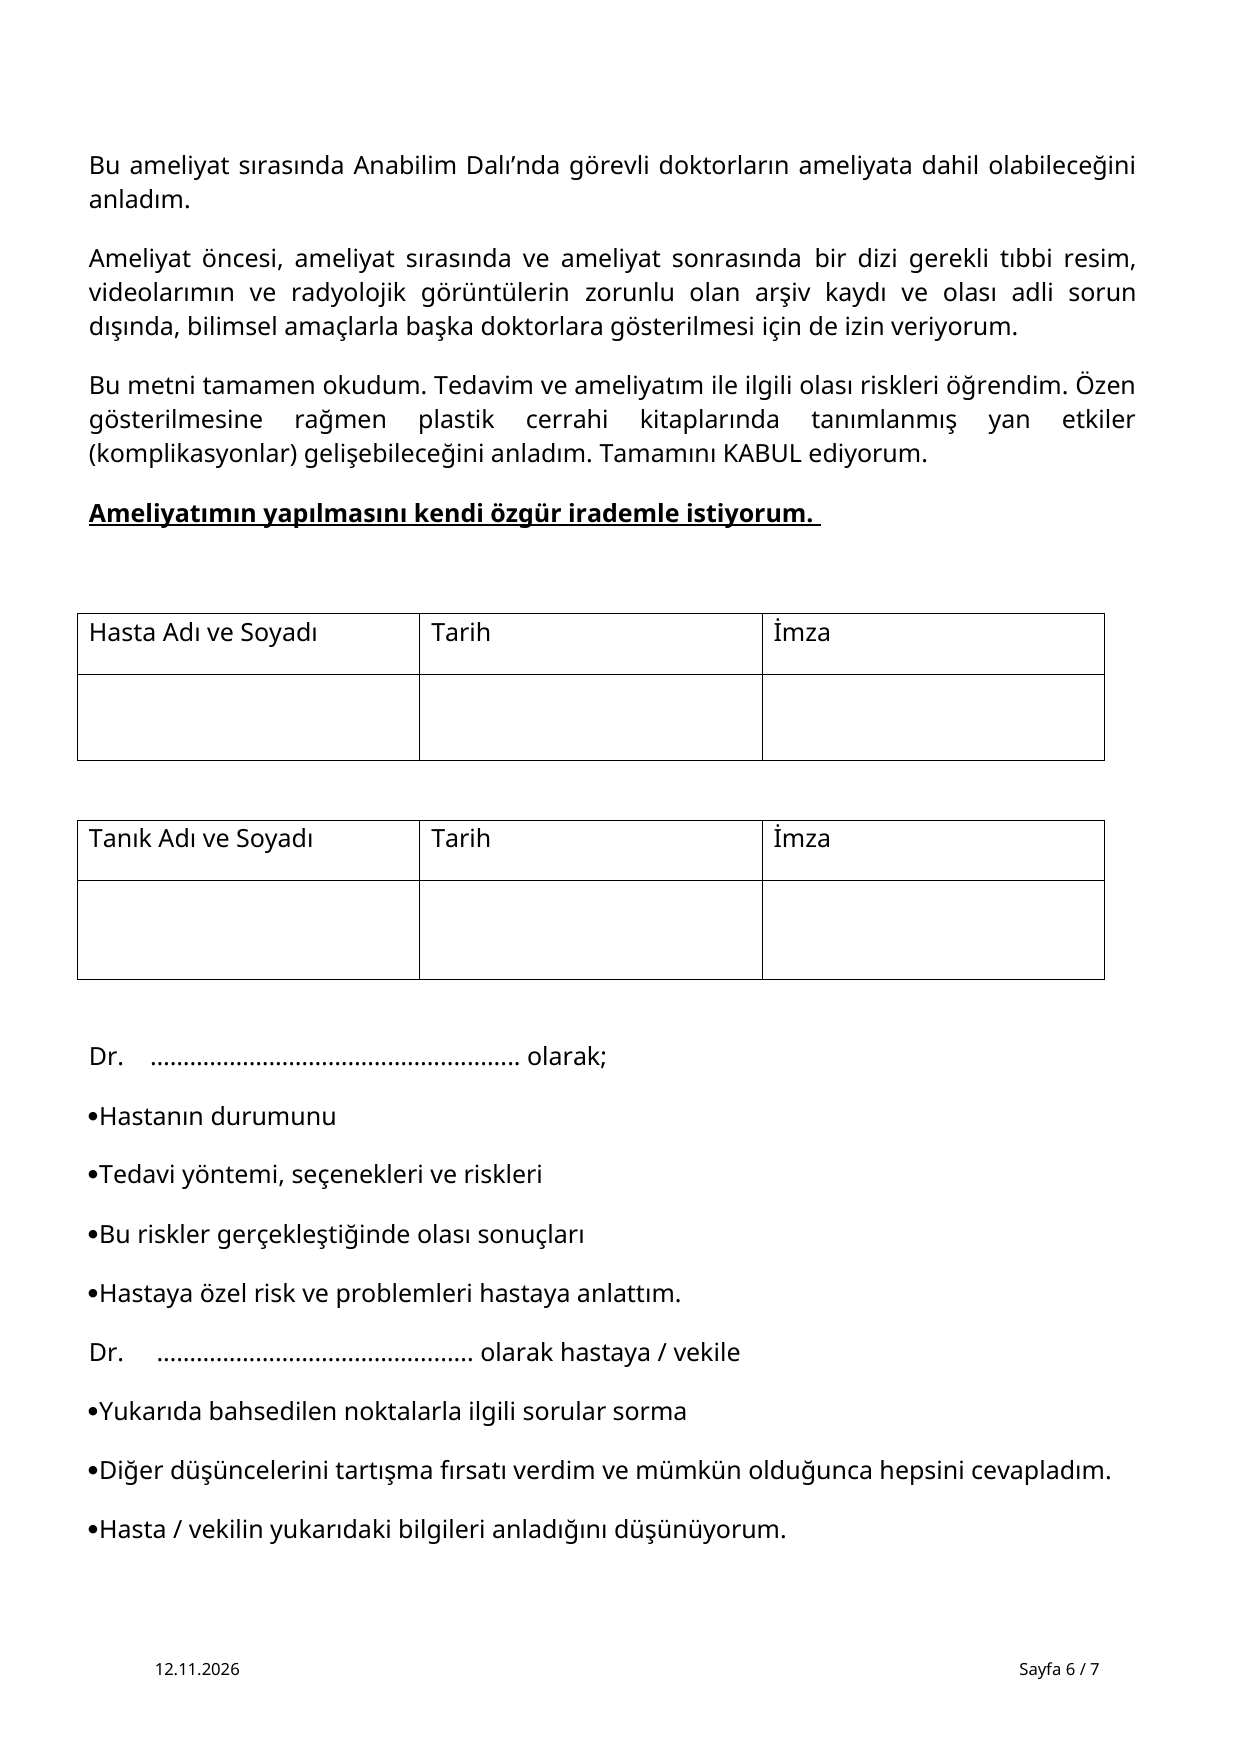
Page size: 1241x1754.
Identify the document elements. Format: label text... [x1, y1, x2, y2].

table_header İmza [763, 821, 1104, 880]
text Ameliyatımın yapılmasını kendi özgür irademle istiyorum. [89, 495, 1137, 529]
table_header Hasta Adı ve Soyadı [78, 614, 419, 673]
table_header Tarih [420, 821, 762, 880]
text Hasta / vekilin yukarıdaki bilgileri anladığını düşünüyorum. [89, 1512, 1137, 1546]
text Tedavi yöntemi, seçenekleri ve riskleri [89, 1157, 1137, 1191]
text Bu riskler gerçekleştiğinde olası sonuçları [89, 1216, 1137, 1250]
table_cell [78, 675, 419, 760]
table_header Tanık Adı ve Soyadı [78, 821, 419, 880]
text Dr. …………………………………….............. olarak; [89, 1039, 1137, 1073]
text Yukarıda bahsedilen noktalarla ilgili sorular sorma [89, 1393, 1137, 1427]
text Hastaya özel risk ve problemleri hastaya anlattım. [89, 1275, 1137, 1309]
table_cell [763, 881, 1104, 979]
table_cell [420, 675, 762, 760]
text Dr. …………………………………......... olarak hastaya / vekile [89, 1334, 1137, 1368]
table_cell [420, 881, 762, 979]
table_cell [78, 881, 419, 979]
text Bu metni tamamen okudum. Tedavim ve ameliyatım ile ilgili olası riskleri öğrendim. Özen gösterilmesine rağmen plastik cerrahi kitaplarında tanımlanmış yan etkiler (komplikasyonlar) gelişebileceğini anladım. Tamamını KABUL ediyorum. [89, 368, 1137, 470]
text Bu ameliyat sırasında Anabilim Dalı’nda görevli doktorların ameliyata dahil olabileceğini anladım. [89, 148, 1137, 216]
table_header Tarih [420, 614, 762, 673]
text Hastanın durumunu [89, 1098, 1137, 1132]
table_header İmza [763, 614, 1104, 673]
text Ameliyat öncesi, ameliyat sırasında ve ameliyat sonrasında bir dizi gerekli tıbbi resim, videolarımın ve radyolojik görüntülerin zorunlu olan arşiv kaydı ve olası adli sorun dışında, bilimsel amaçlarla başka doktorlara gösterilmesi için de izin veriyorum. [89, 241, 1137, 343]
table_cell [763, 675, 1104, 760]
text Diğer düşüncelerini tartışma fırsatı verdim ve mümkün olduğunca hepsini cevapladım. [89, 1452, 1137, 1487]
